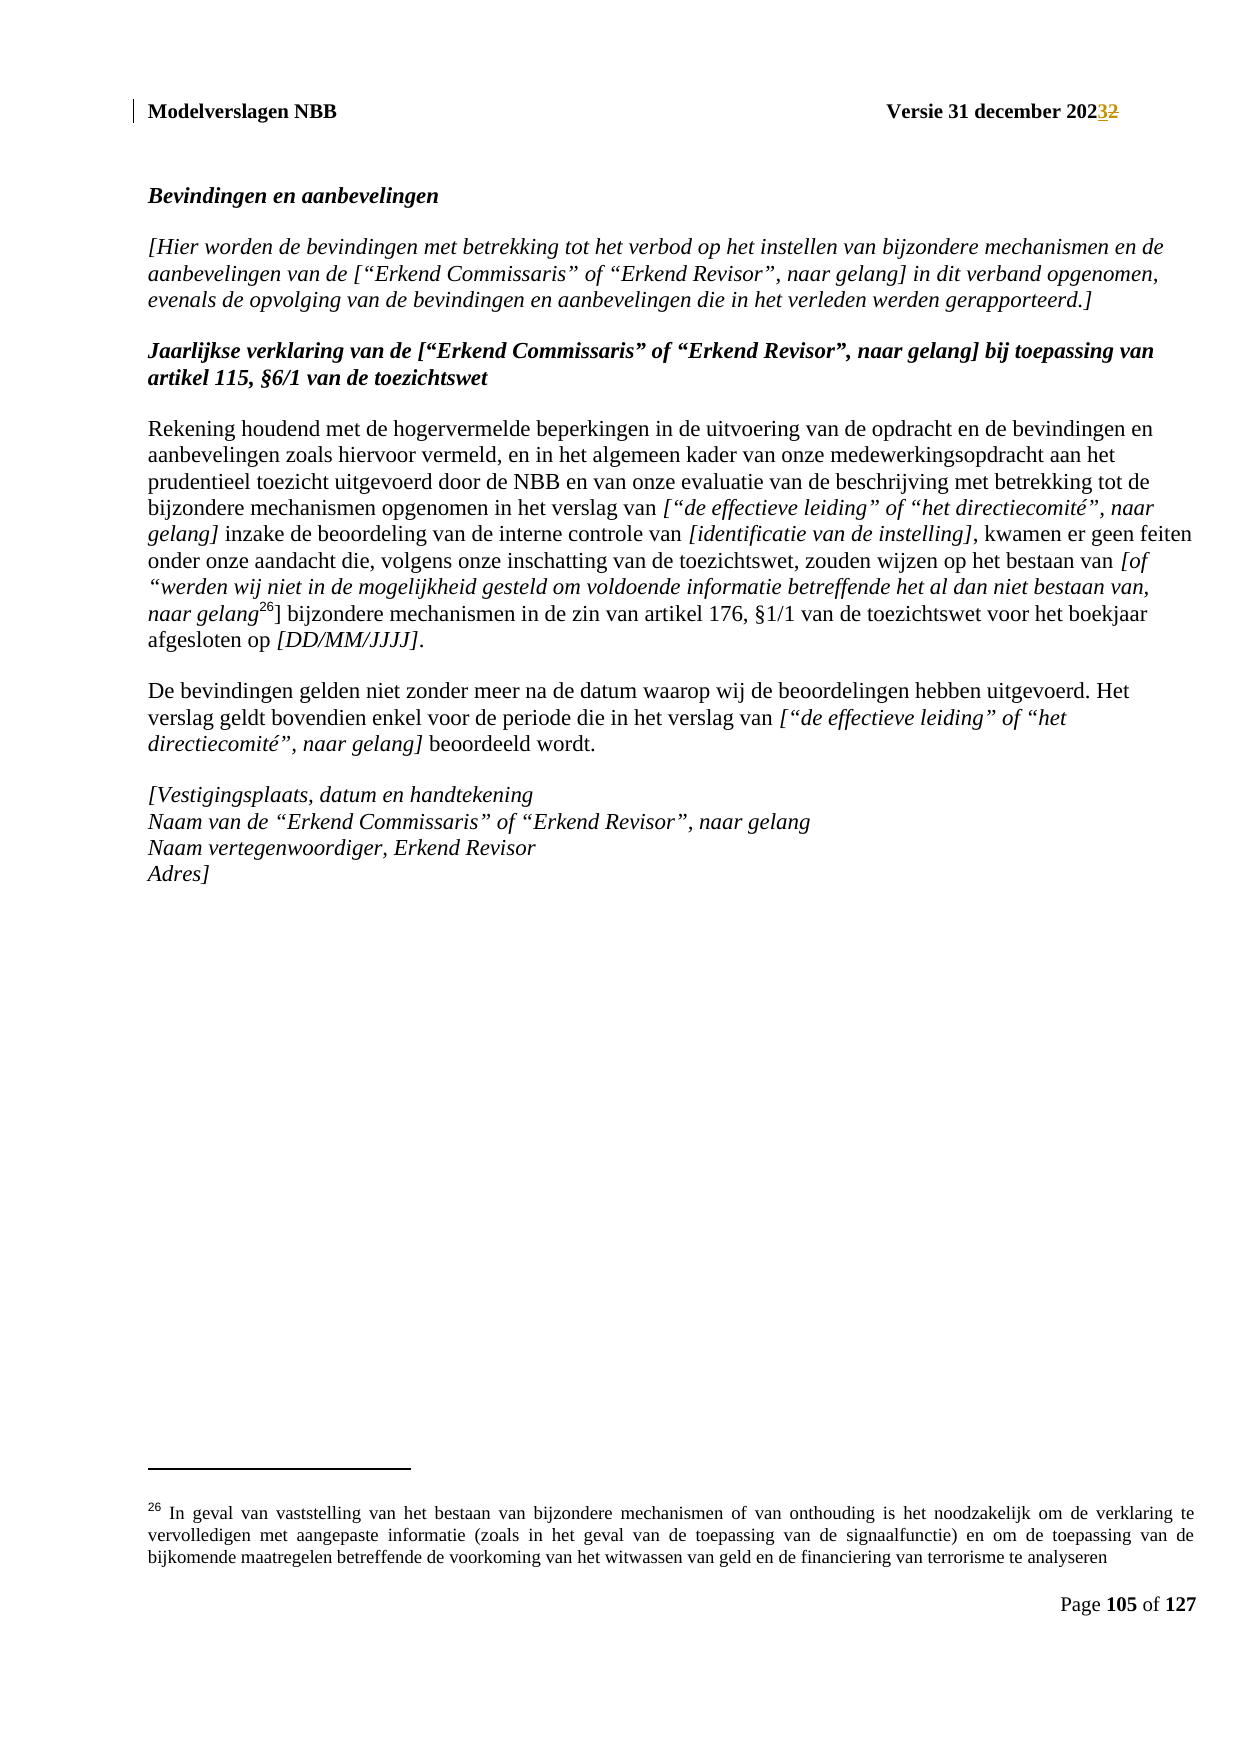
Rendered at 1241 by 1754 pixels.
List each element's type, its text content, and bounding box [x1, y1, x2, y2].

text Naam van de “Erkend Commissaris” of “Erkend Revisor”, naar gelang [148, 808, 1196, 834]
text De bevindingen gelden niet zonder meer na de datum waarop wij de beoordelingen hebben uitgevoerd. Het verslag geldt bovendien enkel voor de periode die in het verslag van [“de effectieve leiding” of “het directiecomité”, naar gelang] beoordeeld wordt. [148, 677, 1196, 756]
text Bevindingen en aanbevelingen [148, 182, 1196, 208]
text Jaarlijkse verklaring van de [“Erkend Commissaris” of “Erkend Revisor”, naar gelang] bij toepassing van artikel 115, §6/1 van de toezichtswet [148, 337, 1196, 390]
text Naam vertegenwoordiger, Erkend Revisor [148, 834, 1196, 860]
text [Hier worden de bevindingen met betrekking tot het verbod op het instellen van bijzondere mechanismen en de aanbevelingen van de [“Erkend Commissaris” of “Erkend Revisor”, naar gelang] in dit verband opgenomen, evenals de opvolging van de bevindingen en aanbevelingen die in het verleden werden gerapporteerd.] [148, 233, 1196, 312]
text [Vestigingsplaats, datum en handtekening [148, 781, 1196, 808]
text Rekening houdend met de hogervermelde beperkingen in de uitvoering van de opdracht en de bevindingen en aanbevelingen zoals hiervoor vermeld, en in het algemeen kader van onze medewerkingsopdracht aan het prudentieel toezicht uitgevoerd door de NBB en van onze evaluatie van de beschrijving met betrekking tot de bijzondere mechanismen opgenomen in het verslag van [“de effectieve leiding” of “het directiecomité”, naar gelang] inzake de beoordeling van de interne controle van [identificatie van de instelling], kwamen er geen feiten onder onze aandacht die, volgens onze inschatting van de toezichtswet, zouden wijzen op het bestaan van [of “werden wij niet in de mogelijkheid gesteld om voldoende informatie betreffende het al dan niet bestaan van, naar gelang] bijzondere mechanismen in de zin van artikel 176, §1/1 van de toezichtswet voor het boekjaar afgesloten op [DD/MM/JJJJ]. [148, 415, 1196, 652]
text Adres] [148, 860, 1196, 887]
